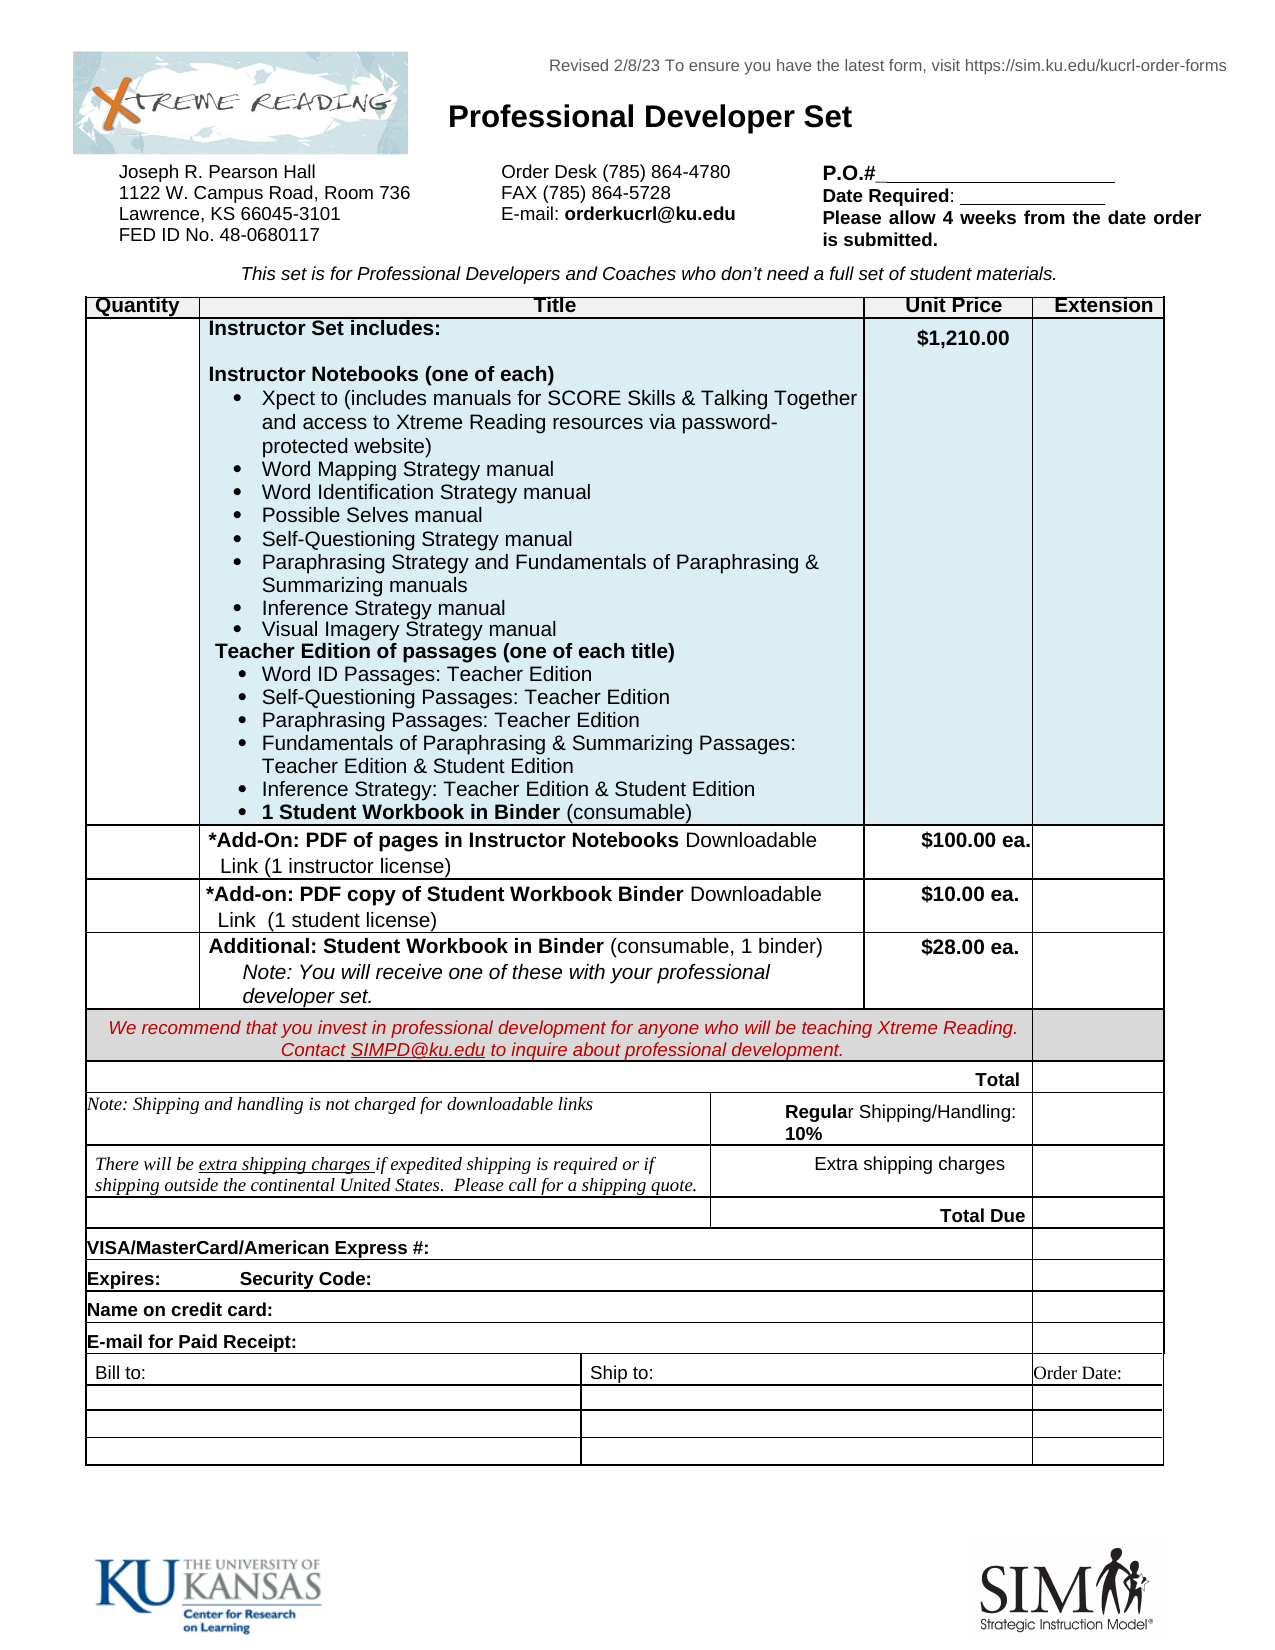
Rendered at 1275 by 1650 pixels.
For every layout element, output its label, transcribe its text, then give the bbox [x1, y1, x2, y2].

table_cell [1033, 319, 1163, 824]
table_cell [87, 1411, 580, 1437]
table_cell [1033, 1323, 1163, 1353]
table_cell [582, 1386, 1032, 1409]
table_cell [87, 1198, 710, 1227]
picture [87, 1537, 375, 1639]
table_cell [1033, 933, 1163, 1008]
table_cell [87, 880, 199, 931]
table_cell *Add-on: PDF copy of Student Workbook Binder Downloadable Link (1 student license) [200, 880, 863, 931]
table_cell [1033, 1229, 1163, 1259]
table_cell Name on credit card: [87, 1292, 1032, 1321]
table_cell [1033, 1010, 1163, 1060]
table_cell *Add-On: PDF of pages in Instructor Notebooks Downloadable Link (1 instructor license) [200, 826, 863, 878]
table_cell VISA/MasterCard/American Express #: [87, 1229, 1032, 1259]
table_cell Total Due [711, 1198, 1032, 1227]
text This set is for Professional Developers and Coaches who don’t need a full set of student materials. [73, 263, 1227, 284]
table_cell $1,210.00 [865, 319, 1032, 824]
table_header Order Desk (785) 864-4780 FAX (785) 864-5728 E-mail: orderkucrl@ku.edu [470, 161, 811, 262]
table_cell [582, 1411, 1032, 1437]
table_header Extension [1033, 298, 1163, 317]
table_cell [1033, 1384, 1163, 1409]
table_cell Instructor Set includes: Instructor Notebooks (one of each) Xpect to (includes manuals for SCORE Skills & Talking Together and access to Xtreme Reading resources via password-protected website) Word Mapping Strategy manual Word Identification Strategy manual Possible Selves manual Self-Questioning Strategy manual Paraphrasing Strategy and Fundamentals of Paraphrasing & Summarizing manuals Inference Strategy manual Visual Imagery Strategy manual Teacher Edition of passages (one of each title) Word ID Passages: Teacher Edition Self-Questioning Passages: Teacher Edition Paraphrasing Passages: Teacher Edition Fundamentals of Paraphrasing & Summarizing Passages: Teacher Edition & Student Edition Inference Strategy: Teacher Edition & Student Edition 1 Student Workbook in Binder (consumable) [200, 319, 863, 824]
picture [73, 51, 409, 155]
table_cell Total [87, 1062, 1032, 1092]
table_cell Ship to: [582, 1354, 1032, 1384]
text Professional Developer Set [448, 98, 974, 134]
table_cell $100.00 ea. [865, 826, 1032, 878]
table_header Quantity [87, 298, 199, 317]
table_cell [1033, 1437, 1163, 1464]
picture [969, 1537, 1164, 1640]
table_cell [87, 319, 199, 824]
table_cell $10.00 ea. [865, 880, 1032, 931]
table_cell [582, 1438, 1032, 1464]
table_cell [87, 826, 199, 878]
table_cell Extra shipping charges [711, 1146, 1032, 1196]
table_cell [1033, 1093, 1163, 1144]
table_cell [1033, 1146, 1163, 1196]
table_header Title [200, 298, 863, 317]
table_cell Bill to: [87, 1354, 580, 1384]
table_cell E-mail for Paid Receipt: [87, 1323, 1032, 1353]
table_header Joseph R. Pearson Hall 1122 W. Campus Road, Room 736 Lawrence, KS 66045-3101 FED ID No. 48-0680117 [88, 161, 470, 262]
table_cell $28.00 ea. [865, 933, 1032, 1008]
table_cell Additional: Student Workbook in Binder (consumable, 1 binder) Note: You will receive one of these with your professional developer set. [200, 933, 863, 1008]
table_cell [1033, 1260, 1163, 1290]
table_cell We recommend that you invest in professional development for anyone who will be teaching Xtreme Reading. Contact SIMPD@ku.edu to inquire about professional development. [87, 1010, 1032, 1060]
table_cell Regular Shipping/Handling: 10% [711, 1093, 1032, 1144]
table_cell Note: Shipping and handling is not charged for downloadable links [87, 1093, 710, 1144]
table_cell Expires: Security Code: [87, 1260, 1032, 1290]
table_cell [87, 933, 199, 1008]
table_cell [1033, 880, 1163, 931]
table_cell [1033, 826, 1163, 878]
table_cell [1033, 1409, 1163, 1437]
table_header Unit Price [865, 298, 1032, 317]
table_header P.O.#_ Date Required: Please allow 4 weeks from the date order is submitted. [811, 161, 1212, 262]
table_cell [1033, 1198, 1163, 1227]
table_cell [1033, 1292, 1163, 1321]
table_cell Order Date: [1033, 1353, 1163, 1384]
table_cell [1033, 1062, 1163, 1092]
table_cell [87, 1438, 580, 1464]
table_cell There will be extra shipping charges if expedited shipping is required or if shipping outside the continental United States. Please call for a shipping quote. [87, 1146, 710, 1196]
table_cell [87, 1386, 580, 1409]
